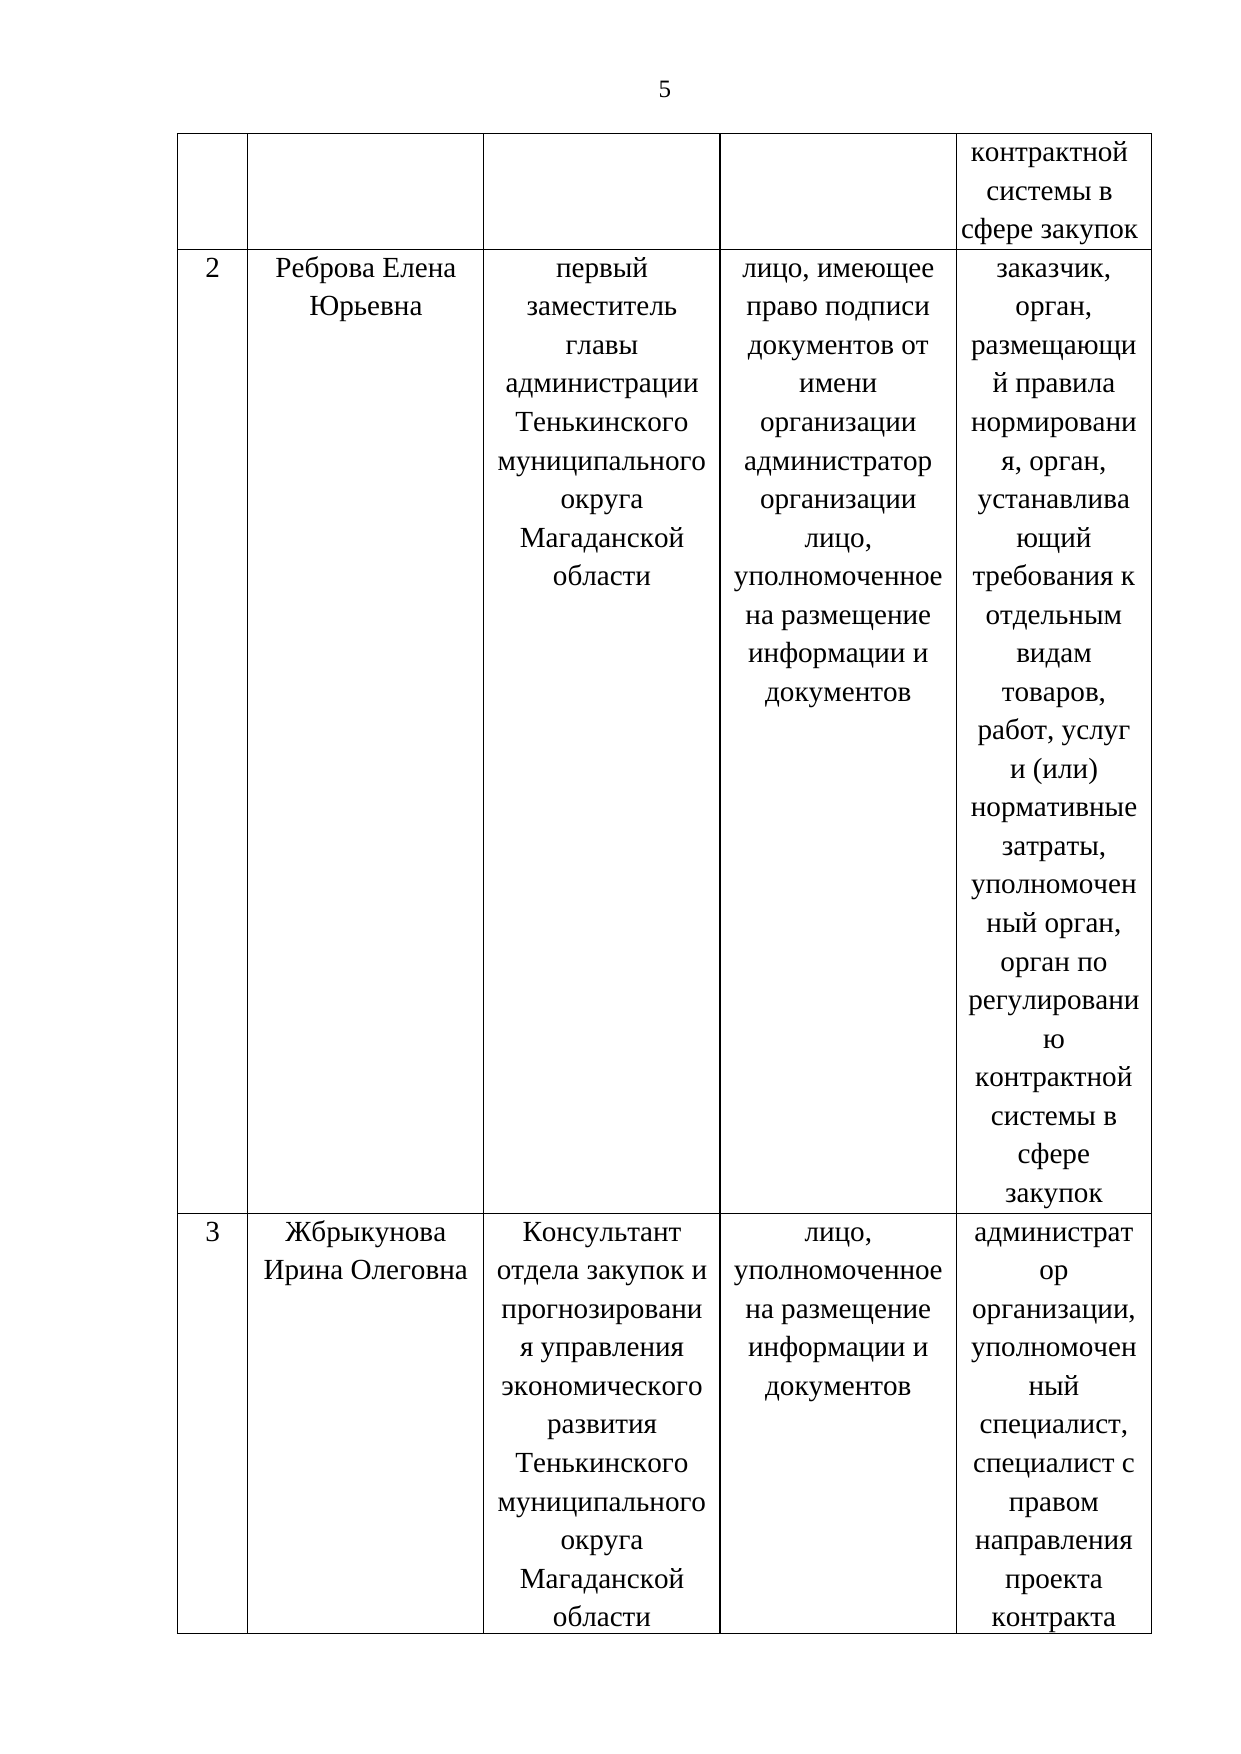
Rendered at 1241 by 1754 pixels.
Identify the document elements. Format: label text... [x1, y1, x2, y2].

table_cell первый заместитель главы администрации Тенькинского муниципального округа Магаданской области [484, 250, 719, 1213]
table_cell 3 [178, 1214, 247, 1633]
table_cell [957, 134, 1151, 249]
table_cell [957, 1214, 1151, 1633]
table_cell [721, 134, 956, 249]
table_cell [721, 1214, 956, 1633]
table_cell 2 [178, 250, 247, 1213]
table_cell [484, 134, 719, 249]
table_cell Реброва Елена Юрьевна [248, 250, 483, 1213]
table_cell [248, 134, 483, 249]
table_cell 1 [178, 134, 247, 249]
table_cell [248, 1214, 483, 1633]
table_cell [484, 1214, 719, 1633]
table_cell лицо, имеющее право подписи документов от имени организации администратор организации лицо, уполномоченное на размещение информации и документов [721, 250, 956, 1213]
